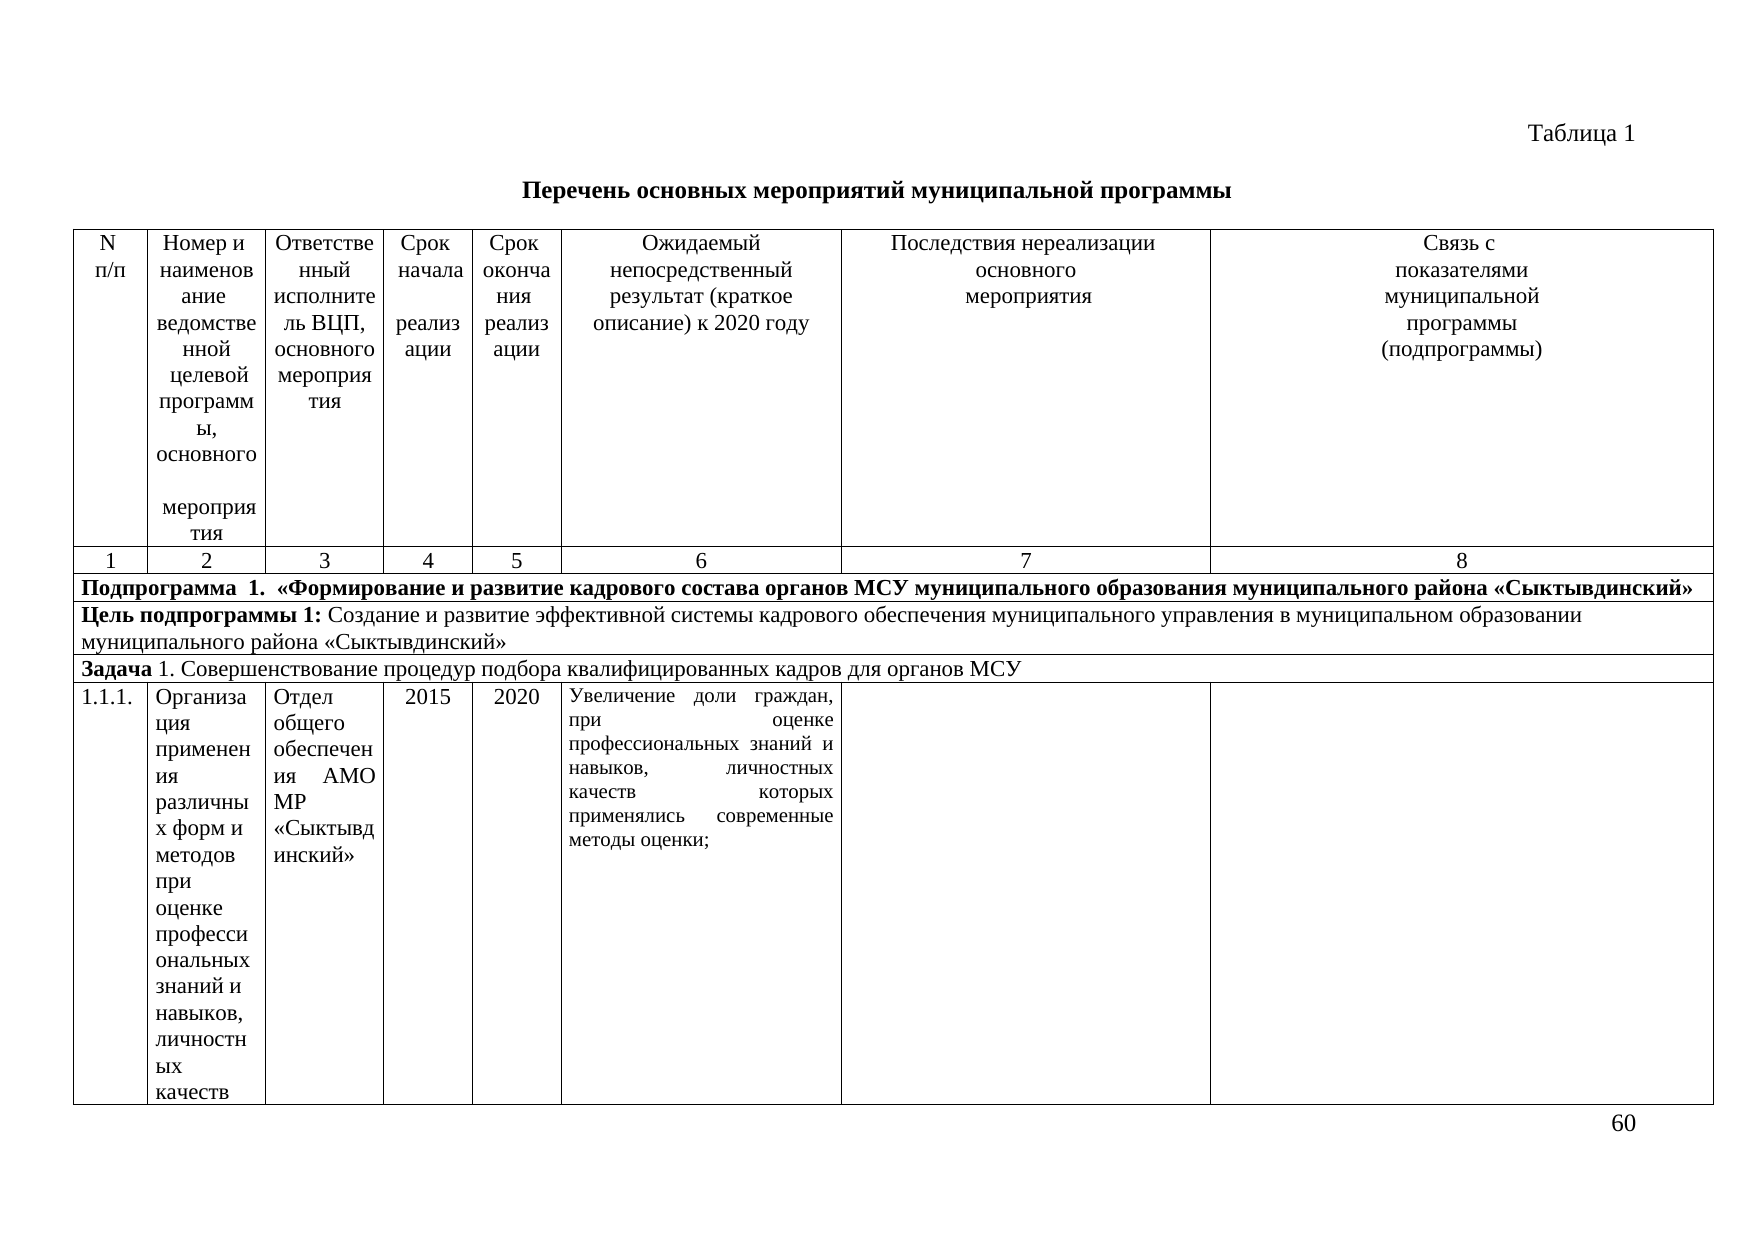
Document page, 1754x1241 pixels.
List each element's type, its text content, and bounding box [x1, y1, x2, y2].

table_cell 3 [266, 547, 383, 573]
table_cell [266, 683, 383, 1104]
text Перечень основных мероприятий муниципальной программы [118, 176, 1636, 204]
table_cell [842, 683, 1210, 1104]
table_header Связь с показателями муниципальной программы (подпрограммы) [1211, 230, 1713, 546]
table_cell 1 [74, 547, 147, 573]
table_header Срок окончания реализации [473, 230, 561, 546]
table_cell Подпрограмма 1. «Формирование и развитие кадрового состава органов МСУ муниципального образования муниципального района «Сыктывдинский» [74, 574, 1713, 601]
table_cell 1.1.1. [74, 683, 147, 1104]
table_header Ожидаемый непосредственный результат (краткое описание) к 2020 году [562, 230, 841, 546]
table_cell 2020 [473, 683, 561, 1104]
table_cell [1211, 683, 1713, 1104]
table_header Последствия нереализации основного мероприятия [842, 230, 1210, 546]
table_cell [562, 683, 841, 1104]
table_header Ответственный исполнитель ВЦП, основного мероприятия [266, 230, 383, 546]
table_header Номер и наименование ведомственной целевой программы, основного мероприятия [148, 230, 265, 546]
table_cell 6 [562, 547, 841, 573]
table_cell 7 [842, 547, 1210, 573]
table_cell 2 [148, 547, 265, 573]
table_cell 2015 [384, 683, 472, 1104]
table_cell 8 [1211, 547, 1713, 573]
table_cell Цель подпрограммы 1: Создание и развитие эффективной системы кадрового обеспечения муниципального управления в муниципальном образовании муниципального района «Сыктывдинский» [74, 602, 1713, 654]
table_header N п/п [74, 230, 147, 546]
table_cell Задача 1. Совершенствование процедур подбора квалифицированных кадров для органов МСУ [74, 655, 1713, 682]
table_cell 4 [384, 547, 472, 573]
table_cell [148, 683, 265, 1104]
table_header Срок начала реализации [384, 230, 472, 546]
text Таблица 1 [118, 118, 1636, 147]
table_cell 5 [473, 547, 561, 573]
